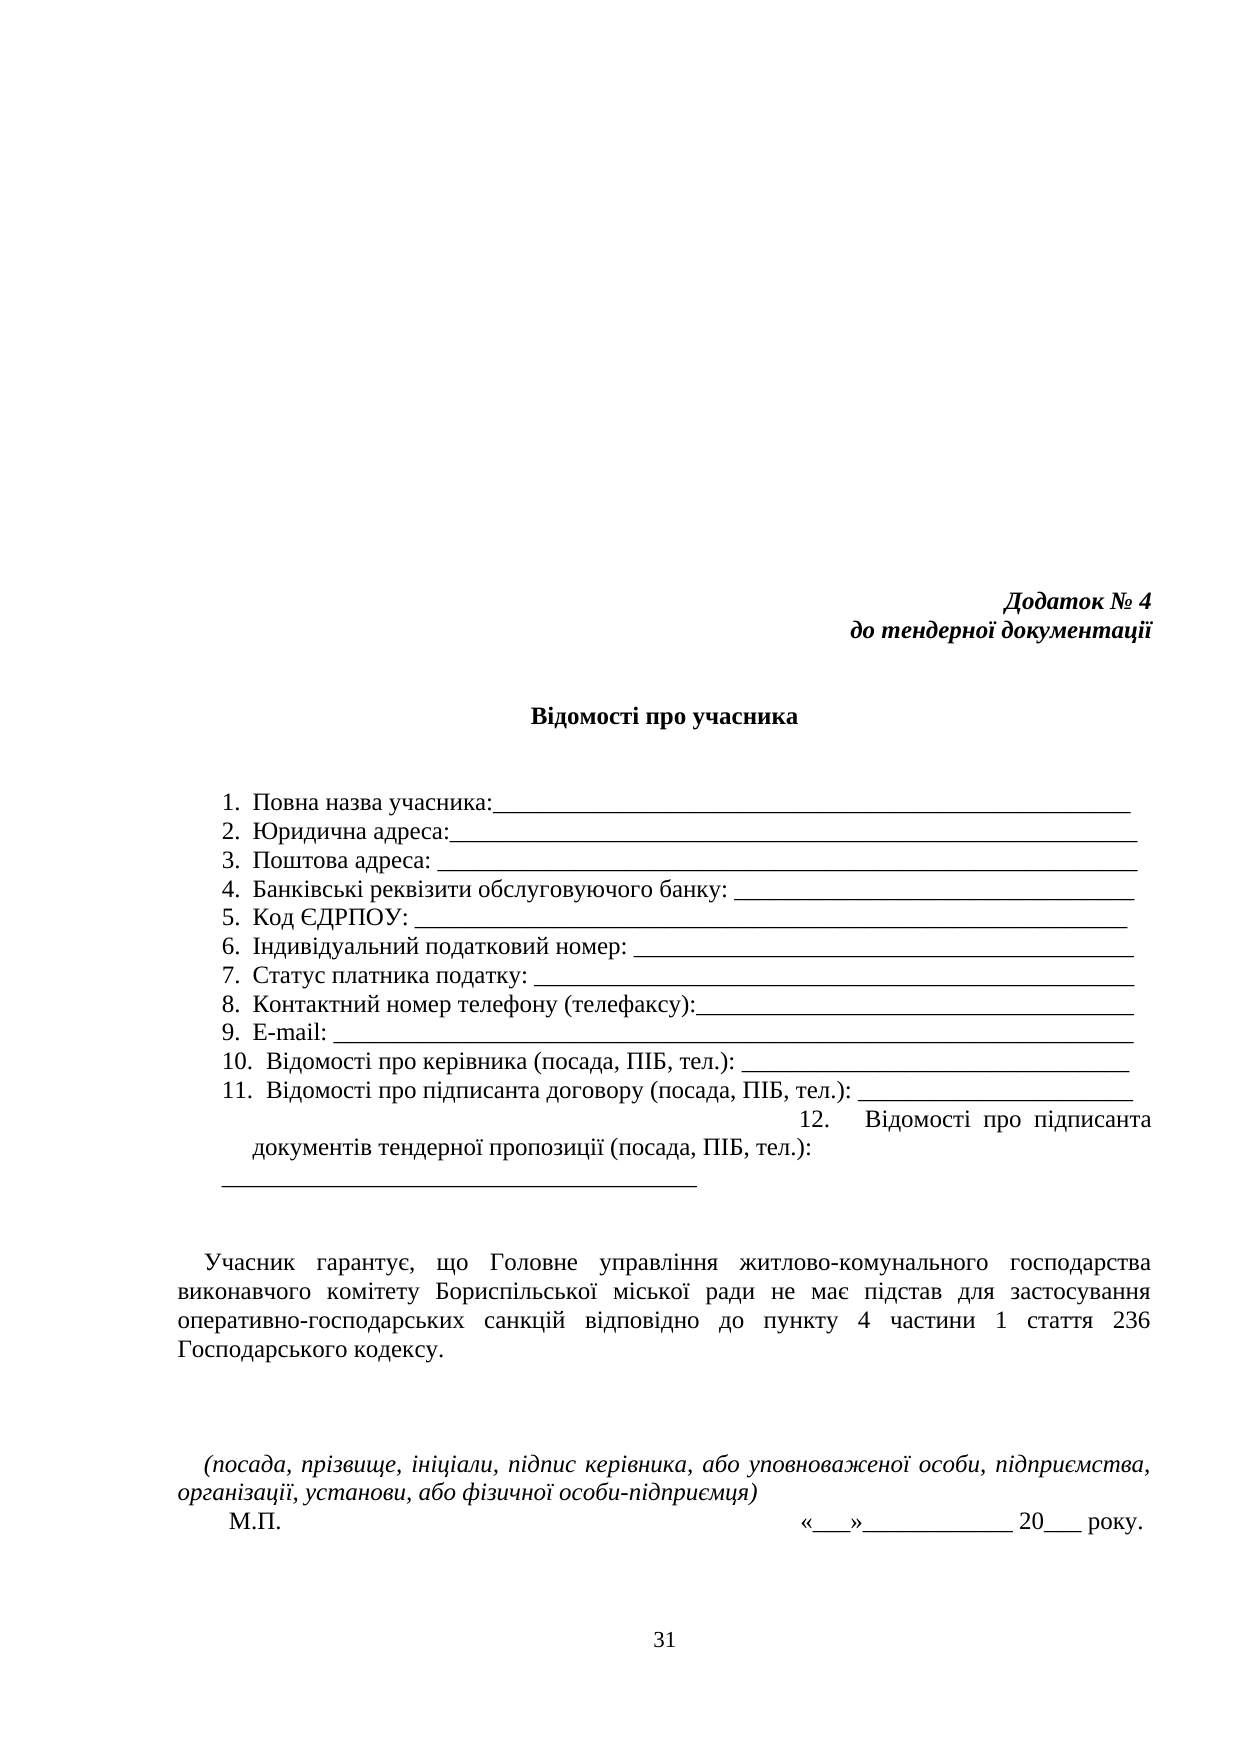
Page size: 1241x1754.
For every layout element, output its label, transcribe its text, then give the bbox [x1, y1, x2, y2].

text ______________________________________ [222, 1161, 1152, 1190]
list Статус платника податку: ________________________________________________ [177, 960, 1152, 989]
text М.П. «___»____________ 20___ року. [177, 1506, 1152, 1535]
list Юридична адреса:_______________________________________________________ [177, 816, 1152, 845]
list Відомості про підписанта документів тендерної пропозиції (посада, ПІБ, тел.): [252, 1104, 1152, 1161]
text (посада, прізвище, ініціали, підпис керівника, або уповноваженої особи, підприємства, організації, установи, або фізичної особи-підприємця) [177, 1449, 1152, 1506]
list Код ЄДРПОУ: _________________________________________________________ [177, 902, 1152, 931]
text Додаток № 4 [177, 586, 1152, 615]
text Учасник гарантує, що Головне управління житлово-комунального господарства виконавчого комітету Бориспільської міської ради не має підстав для застосування оперативно-господарських санкцій відповідно до пункту 4 частини 1 стаття 236 Господарського кодексу. [177, 1247, 1152, 1362]
list Відомості про керівника (посада, ПІБ, тел.): _______________________________ [177, 1046, 1152, 1075]
list Е-mail: ________________________________________________________________ [177, 1017, 1152, 1046]
text до тендерної документації [177, 615, 1152, 644]
list Повна назва учасника:___________________________________________________ [177, 787, 1152, 816]
list Відомості про підписанта договору (посада, ПІБ, тел.): ______________________ [177, 1075, 1152, 1104]
text Відомості про учасника [177, 701, 1152, 730]
list Поштова адреса: ________________________________________________________ [177, 845, 1152, 874]
list Банківські реквізити обслуговуючого банку: ________________________________ [177, 874, 1152, 902]
list Індивідуальний податковий номер: ________________________________________ [177, 931, 1152, 960]
list Контактний номер телефону (телефаксу):___________________________________ [177, 989, 1152, 1017]
